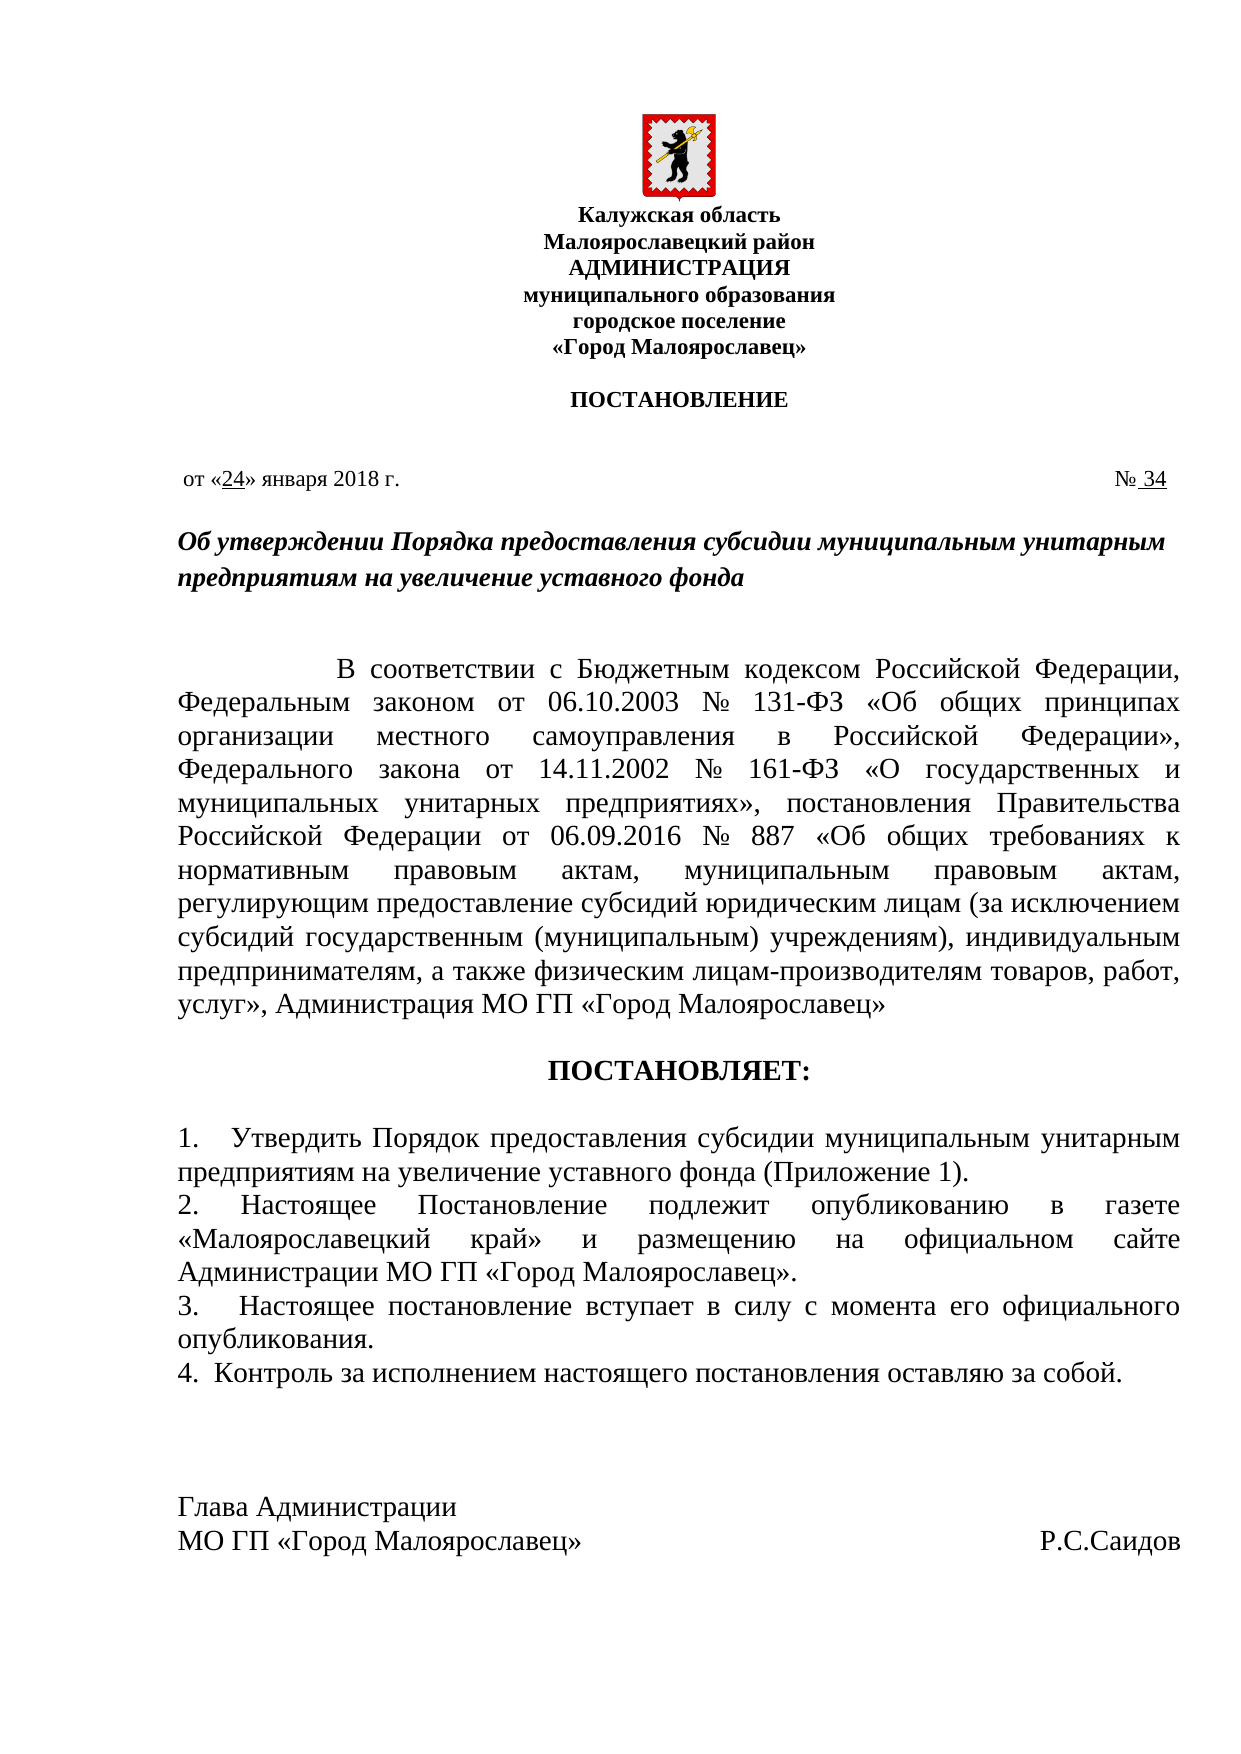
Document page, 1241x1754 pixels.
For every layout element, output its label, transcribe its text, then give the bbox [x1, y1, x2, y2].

text городское поселение [177, 307, 1181, 333]
text ПОСТАНОВЛЯЕТ: [177, 1053, 1181, 1087]
text АДМИНИСТРАЦИЯ [177, 254, 1181, 281]
text Об утверждении Порядка предоставления субсидии муниципальным унитарным предприятиям на увеличение уставного фонда [177, 525, 1181, 592]
text Глава Администрации [177, 1489, 1181, 1523]
text от «24» января 2018 г. № 34 [177, 465, 1181, 491]
text Малоярославецкий район [177, 228, 1181, 254]
title 3. Настоящее постановление вступает в силу с момента его официального опубликования. [177, 1288, 1181, 1355]
text 2. Настоящее Постановление подлежит опубликованию в газете «Малоярославецкий край» и размещению на официальном сайте Администрации МО ГП «Город Малоярославец». [177, 1187, 1181, 1288]
text Калужская область [177, 202, 1181, 228]
text В соответствии с Бюджетным кодексом Российской Федерации, Федеральным законом от 06.10.2003 № 131-ФЗ «Об общих принципах организации местного самоуправления в Российской Федерации», Федерального закона от 14.11.2002 № 161-ФЗ «О государственных и муниципальных унитарных предприятиях», постановления Правительства Российской Федерации от 06.09.2016 № 887 «Об общих требованиях к нормативным правовым актам, муниципальным правовым актам, регулирующим предоставление субсидий юридическим лицам (за исключением субсидий государственным (муниципальным) учреждениям), индивидуальным предпринимателям, а также физическим лицам-производителям товаров, работ, услуг», Администрация МО ГП «Город Малоярославец» [177, 651, 1181, 1020]
text 1. Утвердить Порядок предоставления субсидии муниципальным унитарным предприятиям на увеличение уставного фонда (Приложение 1). [177, 1120, 1181, 1187]
text «Город Малоярославец» [177, 333, 1181, 360]
text ПОСТАНОВЛЕНИЕ [177, 386, 1181, 412]
text муниципального образования [177, 281, 1181, 307]
text 4. Контроль за исполнением настоящего постановления оставляю за собой. [177, 1355, 1181, 1389]
text МО ГП «Город Малоярославец» Р.С.Саидов [177, 1523, 1181, 1556]
